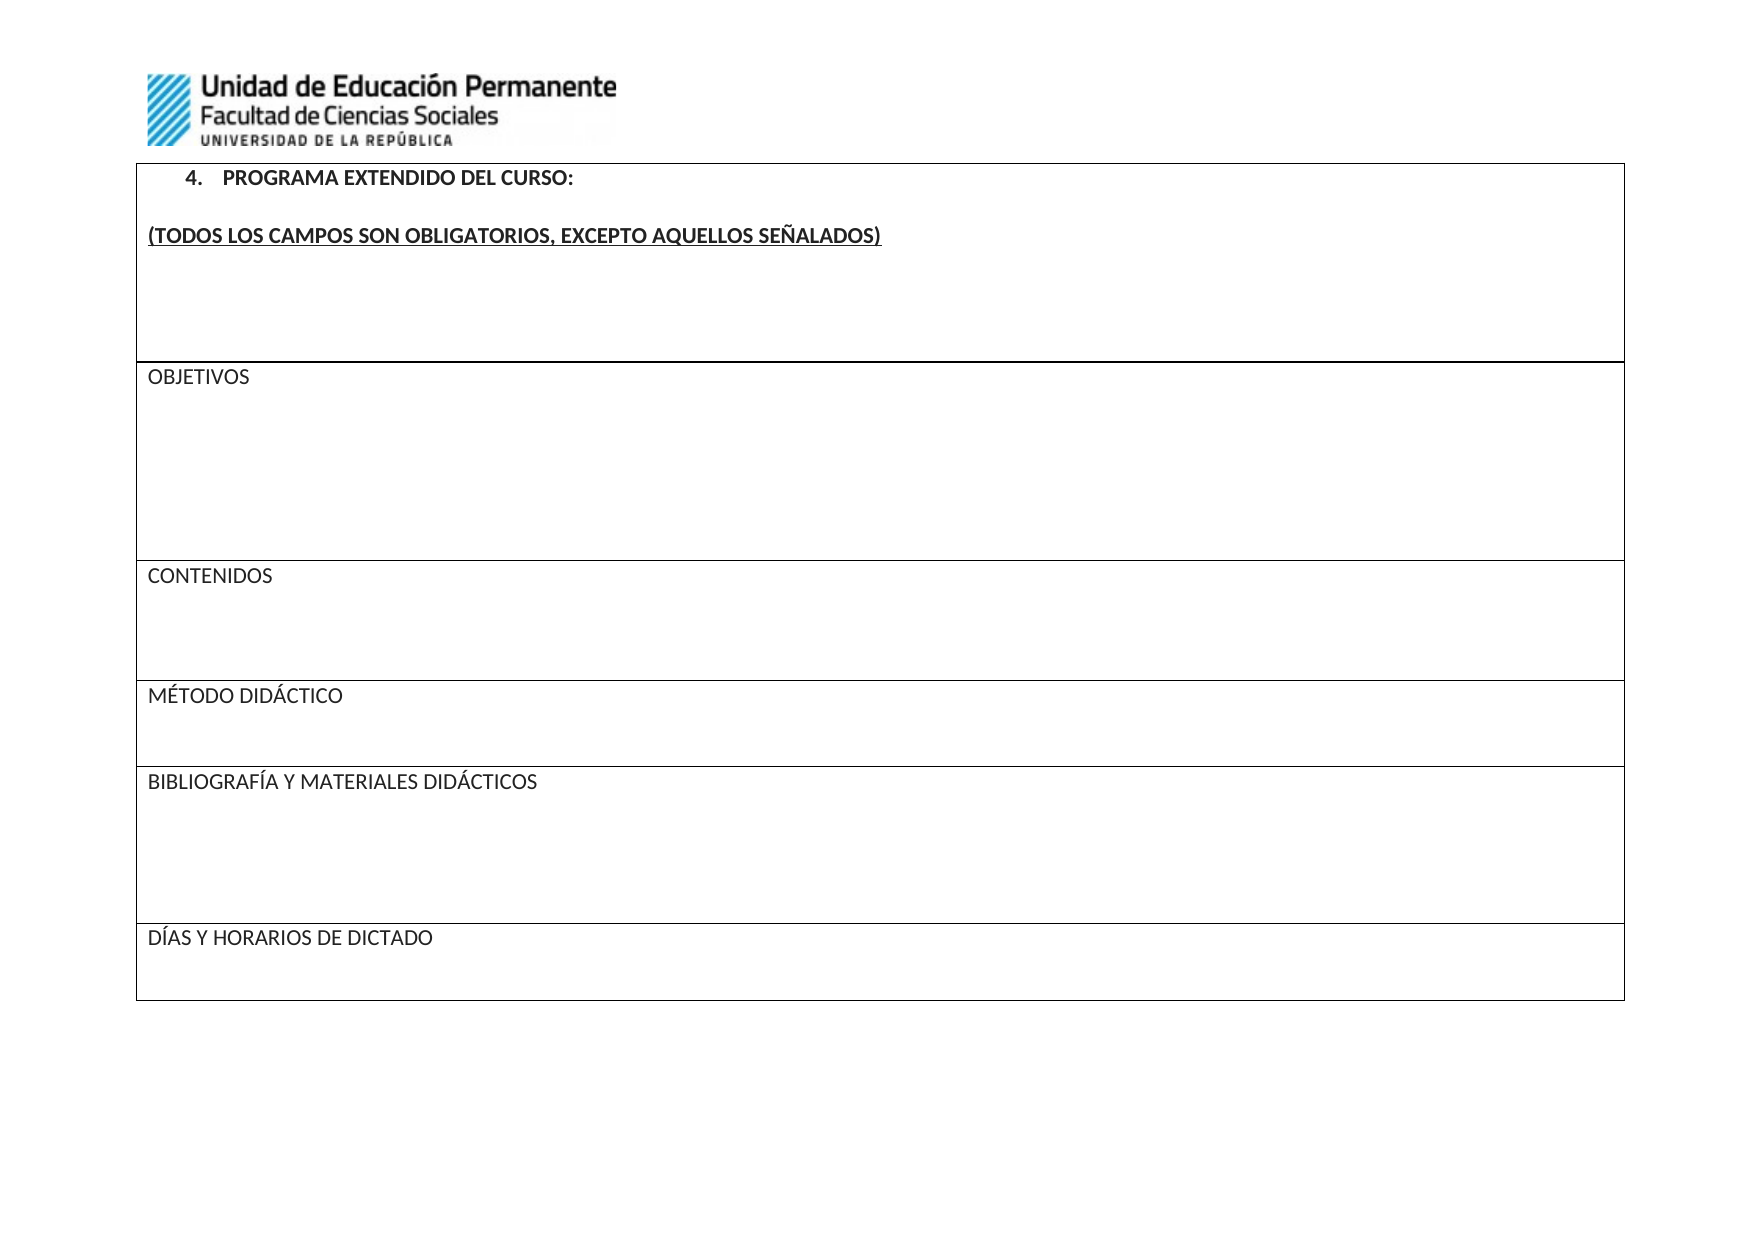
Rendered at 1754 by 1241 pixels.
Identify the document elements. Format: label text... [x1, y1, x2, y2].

table_cell Objetivos [137, 363, 1624, 560]
table_cell Contenidos [137, 561, 1624, 680]
table_cell Bibliografía y materiales didácticos [137, 767, 1624, 922]
table_cell Método didáctico [137, 681, 1624, 766]
table_header Programa extendido del curso: (TOdos los campos son obligatorios, excepto aquellos señalados) [137, 164, 1624, 361]
table_cell Días y horarios DE DICTADO [137, 924, 1624, 1000]
picture [147, 73, 617, 146]
